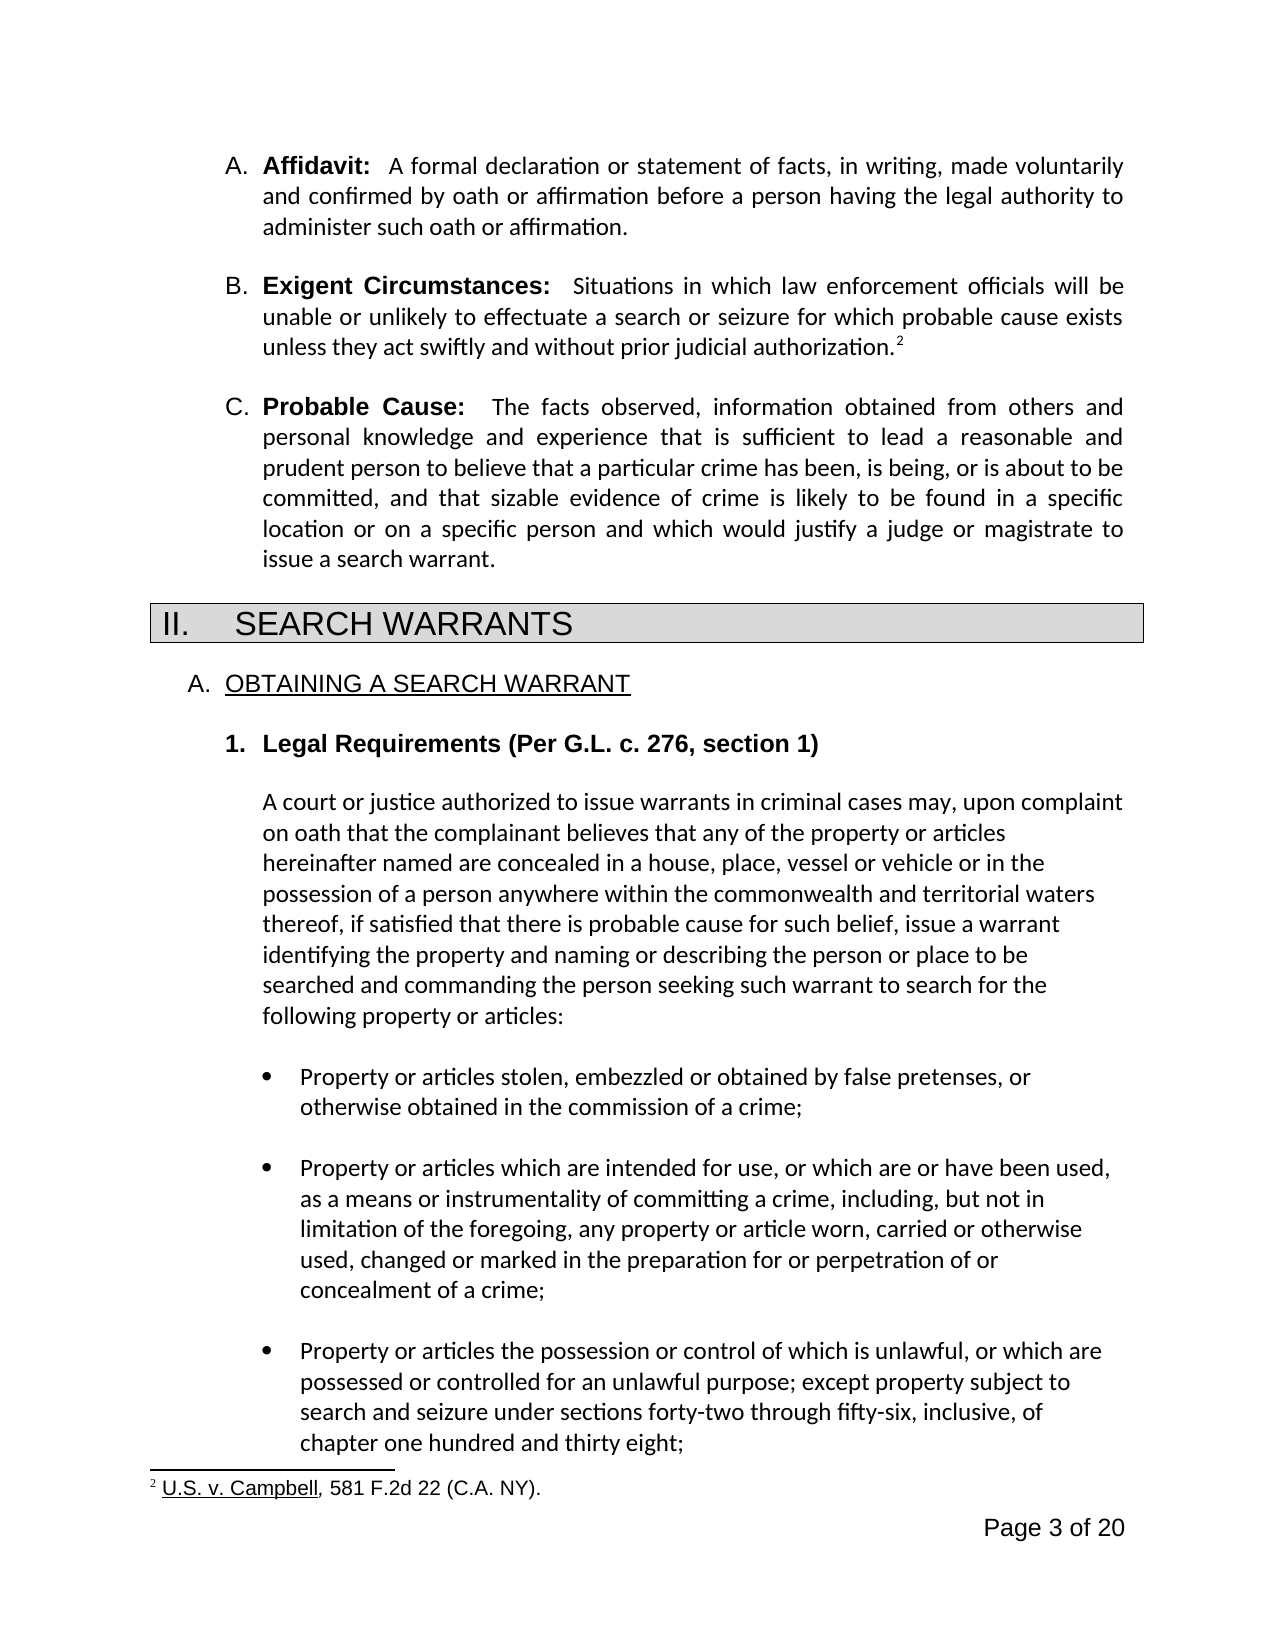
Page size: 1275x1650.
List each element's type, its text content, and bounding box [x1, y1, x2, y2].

list Probable Cause: The facts observed, information obtained from others and personal knowledge and experience that is sufficient to lead a reasonable and prudent person to believe that a particular crime has been, is being, or is about to be committed, and that sizable evidence of crime is likely to be found in a specific location or on a specific person and which would justify a judge or magistrate to issue a search warrant. [225, 391, 1125, 574]
list Affidavit: A formal declaration or statement of facts, in writing, made voluntarily and confirmed by oath or affirmation before a person having the legal authority to administer such oath or affirmation. [225, 150, 1125, 242]
list Property or articles stolen, embezzled or obtained by false pretenses, or otherwise obtained in the commission of a crime; [262, 1061, 1125, 1122]
list Exigent Circumstances: Situations in which law enforcement officials will be unable or unlikely to effectuate a search or seizure for which probable cause exists unless they act swiftly and without prior judicial authorization. [225, 270, 1125, 362]
list Property or articles which are intended for use, or which are or have been used, as a means or instrumentality of committing a crime, including, but not in limitation of the foregoing, any property or article worn, carried or otherwise used, changed or marked in the preparation for or perpetration of or concealment of a crime; [262, 1152, 1125, 1305]
list Property or articles the possession or control of which is unlawful, or which are possessed or controlled for an unlawful purpose; except property subject to search and seizure under sections forty-two through fifty-six, inclusive, of chapter one hundred and thirty eight; [262, 1336, 1125, 1458]
table_header SEARCH WARRANTS [151, 604, 1143, 642]
list A court or justice authorized to issue warrants in criminal cases may, upon complaint on oath that the complainant believes that any of the property or articles hereinafter named are concealed in a house, place, vessel or vehicle or in the possession of a person anywhere within the commonwealth and territorial waters thereof, if satisfied that there is probable cause for such belief, issue a warrant identifying the property and naming or describing the person or place to be searched and commanding the person seeking such warrant to search for the following property or articles: [262, 786, 1125, 1030]
list Legal Requirements (Per G.L. c. 276, section 1) [225, 729, 1125, 757]
list OBTAINING A SEARCH WARRANT [187, 669, 1125, 698]
